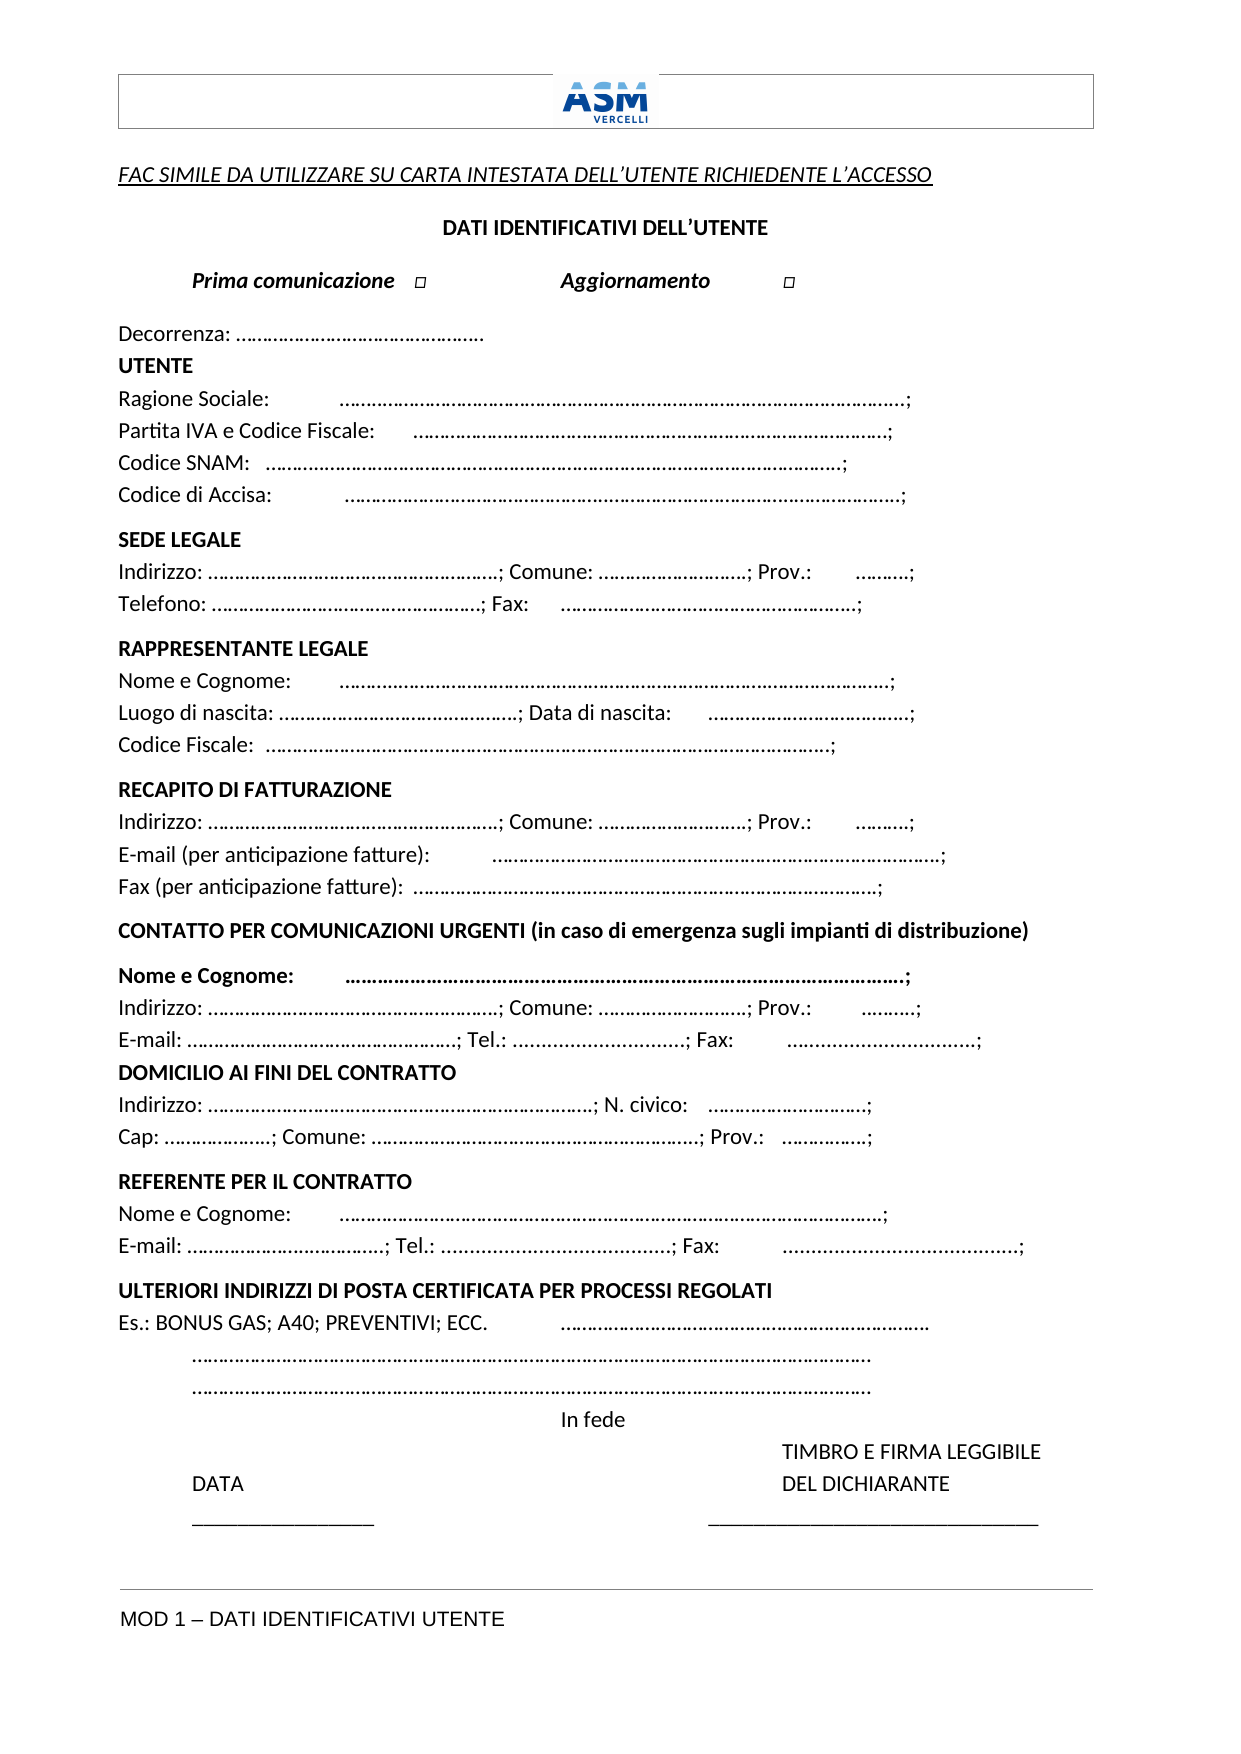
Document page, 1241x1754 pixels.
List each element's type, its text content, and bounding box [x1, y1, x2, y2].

text CONTATTO PER COMUNICAZIONI URGENTI (in caso di emergenza sugli impianti di distribuzione) [118, 917, 1093, 944]
text E-mail: ……………………………………………; Tel.: ..............................; Fax: …..............................; [118, 1026, 1093, 1054]
text Nome e Cognome: ………………………………………………………………………………………….; [118, 961, 1093, 989]
picture [553, 74, 659, 128]
text RAPPRESENTANTE LEGALE [118, 634, 1093, 662]
text SEDE LEGALE [118, 525, 1093, 553]
text Es.: BONUS GAS; A40; PREVENTIVI; ECC. ……………………………………………………………. [118, 1308, 1093, 1336]
text Telefono: ……………………………………………; Fax: ………………………………………………..; [118, 589, 1093, 617]
text Luogo di nascita: …………………………..………….; Data di nascita: ………………………………..; [118, 698, 1093, 726]
text UTENTE [118, 352, 1093, 379]
text ULTERIORI INDIRIZZI DI POSTA CERTIFICATA PER PROCESSI REGOLATI [118, 1276, 1093, 1304]
text DATA DEL DICHIARANTE [118, 1469, 1093, 1497]
text Decorrenza: ……………………………………….. [118, 319, 1093, 347]
text Cap: ………………..; Comune: ……………………………………………………..; Prov.: …………….; [118, 1122, 1093, 1150]
text Partita IVA e Codice Fiscale: ………………………………………………………………………………; [118, 416, 1093, 444]
text Nome e Cognome: ………………………………………………………………………………………….; [118, 1199, 1093, 1227]
text FAC SIMILE DA UTILIZZARE SU CARTA INTESTATA DELL’UTENTE RICHIEDENTE L’ACCESSO [118, 160, 1093, 188]
text ………………………………………………………………………………………………………………… [118, 1372, 1093, 1401]
text Codice SNAM: ………..……………………………………………………………………………………..; [118, 448, 1093, 476]
text DATI IDENTIFICATIVI DELL’UTENTE [118, 213, 1093, 241]
text ________________ _____________________________ [118, 1501, 1093, 1529]
text Indirizzo: ……………………………………………….; Comune: ……………………….; Prov.: ..……..; [118, 993, 1093, 1021]
text Fax (per anticipazione fatture): …………………………………………………………………………….; [118, 872, 1093, 900]
text ………………………………………………………………………………………………………………… [118, 1340, 1093, 1368]
text Indirizzo: ……………………………………………….; Comune: ……………………….; Prov.: ……….; [118, 557, 1093, 585]
text Indirizzo: ……………………………………………….; Comune: ……………………….; Prov.: ……….; [118, 807, 1093, 836]
text Indirizzo: ……………………………………………………………….; N. civico: …………………………; [118, 1090, 1093, 1118]
text RECAPITO DI FATTURAZIONE [118, 775, 1093, 803]
text E-mail: …………………..…………..; Tel.: ........................................; Fax: .........................................; [118, 1231, 1093, 1259]
text DOMICILIO AI FINI DEL CONTRATTO [118, 1058, 1093, 1086]
text In fede [487, 1405, 1093, 1433]
text Ragione Sociale: ……..……………………………………………………………………………………...; [118, 384, 1093, 412]
text Codice Fiscale: ……………………………………………………………………………………………..; [118, 731, 1093, 759]
text REFERENTE PER IL CONTRATTO [118, 1167, 1093, 1195]
text Nome e Cognome: ………..…………………………………………………………….…………………..; [118, 666, 1093, 694]
text Codice di Accisa: …………………………………………..……………………………..………………..; [118, 480, 1093, 508]
text TIMBRO E FIRMA LEGGIBILE [118, 1437, 1093, 1465]
text E-mail (per anticipazione fatture): ………………………………………………………………………….; [118, 840, 1093, 868]
text Prima comunicazione □ Aggiornamento □ [118, 266, 1093, 294]
